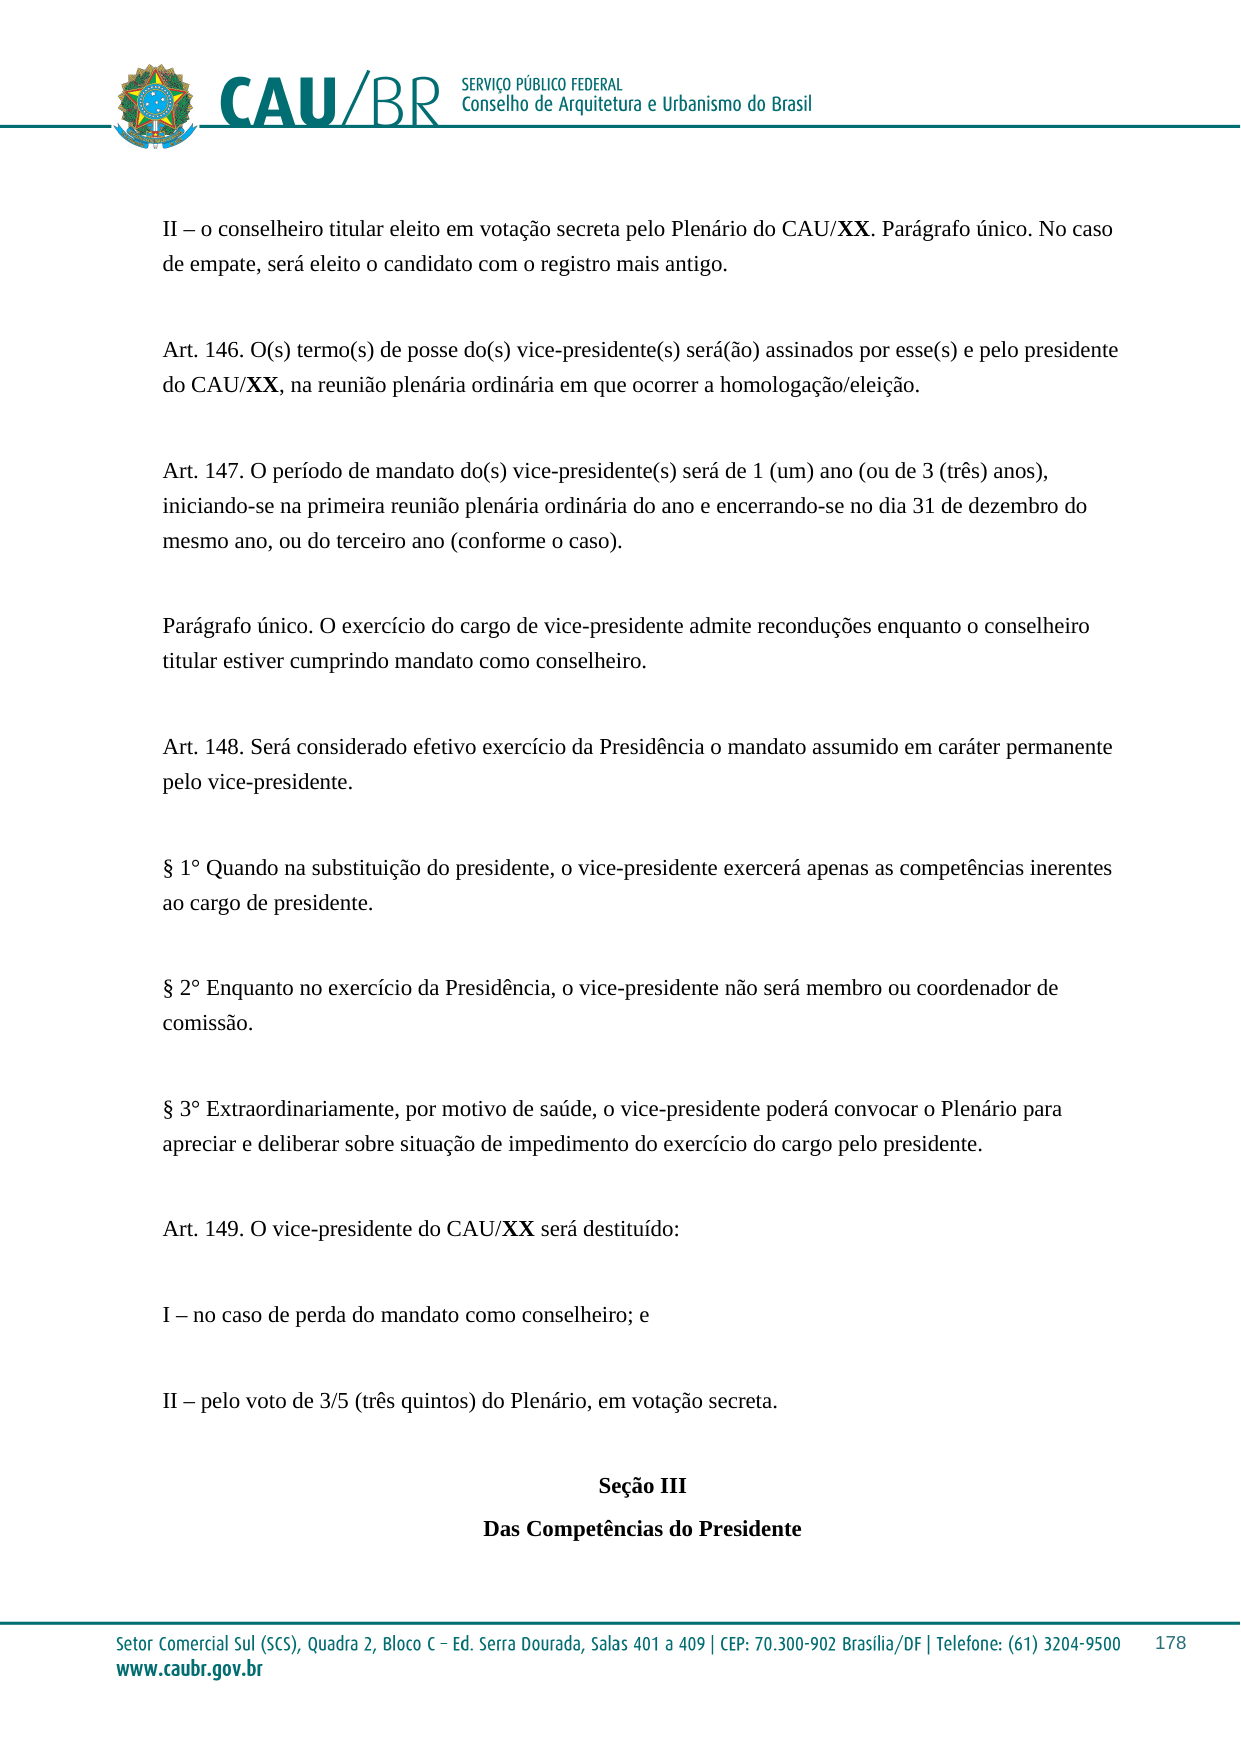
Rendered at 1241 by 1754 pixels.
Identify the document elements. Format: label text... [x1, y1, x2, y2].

text § 2° Enquanto no exercício da Presidência, o vice-presidente não será membro ou coordenador de comissão. [162, 966, 1123, 1036]
text Art. 147. O período de mandato do(s) vice-presidente(s) será de 1 (um) ano (ou de 3 (três) anos), iniciando-se na primeira reunião plenária ordinária do ano e encerrando-se no dia 31 de dezembro do mesmo ano, ou do terceiro ano (conforme o caso). [162, 448, 1123, 553]
text Art. 148. Será considerado efetivo exercício da Presidência o mandato assumido em caráter permanente pelo vice-presidente. [162, 724, 1123, 794]
picture [0, 1579, 1240, 1754]
text Art. 146. O(s) termo(s) de posse do(s) vice-presidente(s) será(ão) assinados por esse(s) e pelo presidente do CAU/XX, na reunião plenária ordinária em que ocorrer a homologação/eleição. [162, 327, 1123, 397]
text I – no caso de perda do mandato como conselheiro; e [162, 1292, 1123, 1327]
text Parágrafo único. O exercício do cargo de vice-presidente admite reconduções enquanto o conselheiro titular estiver cumprindo mandato como conselheiro. [162, 604, 1123, 674]
text II – pelo voto de 3/5 (três quintos) do Plenário, em votação secreta. [162, 1378, 1123, 1413]
text Art. 149. O vice-presidente do CAU/XX será destituído: [162, 1207, 1123, 1242]
text § 3° Extraordinariamente, por motivo de saúde, o vice-presidente poderá convocar o Plenário para apreciar e deliberar sobre situação de impedimento do exercício do cargo pelo presidente. [162, 1086, 1123, 1156]
picture [0, 0, 1241, 177]
text § 1° Quando na substituição do presidente, o vice-presidente exercerá apenas as competências inerentes ao cargo de presidente. [162, 845, 1123, 915]
text Das Competências do Presidente [162, 1506, 1123, 1541]
text II – o conselheiro titular eleito em votação secreta pelo Plenário do CAU/XX. Parágrafo único. No caso de empate, será eleito o candidato com o registro mais antigo. [162, 207, 1123, 277]
text Seção III [162, 1464, 1123, 1499]
